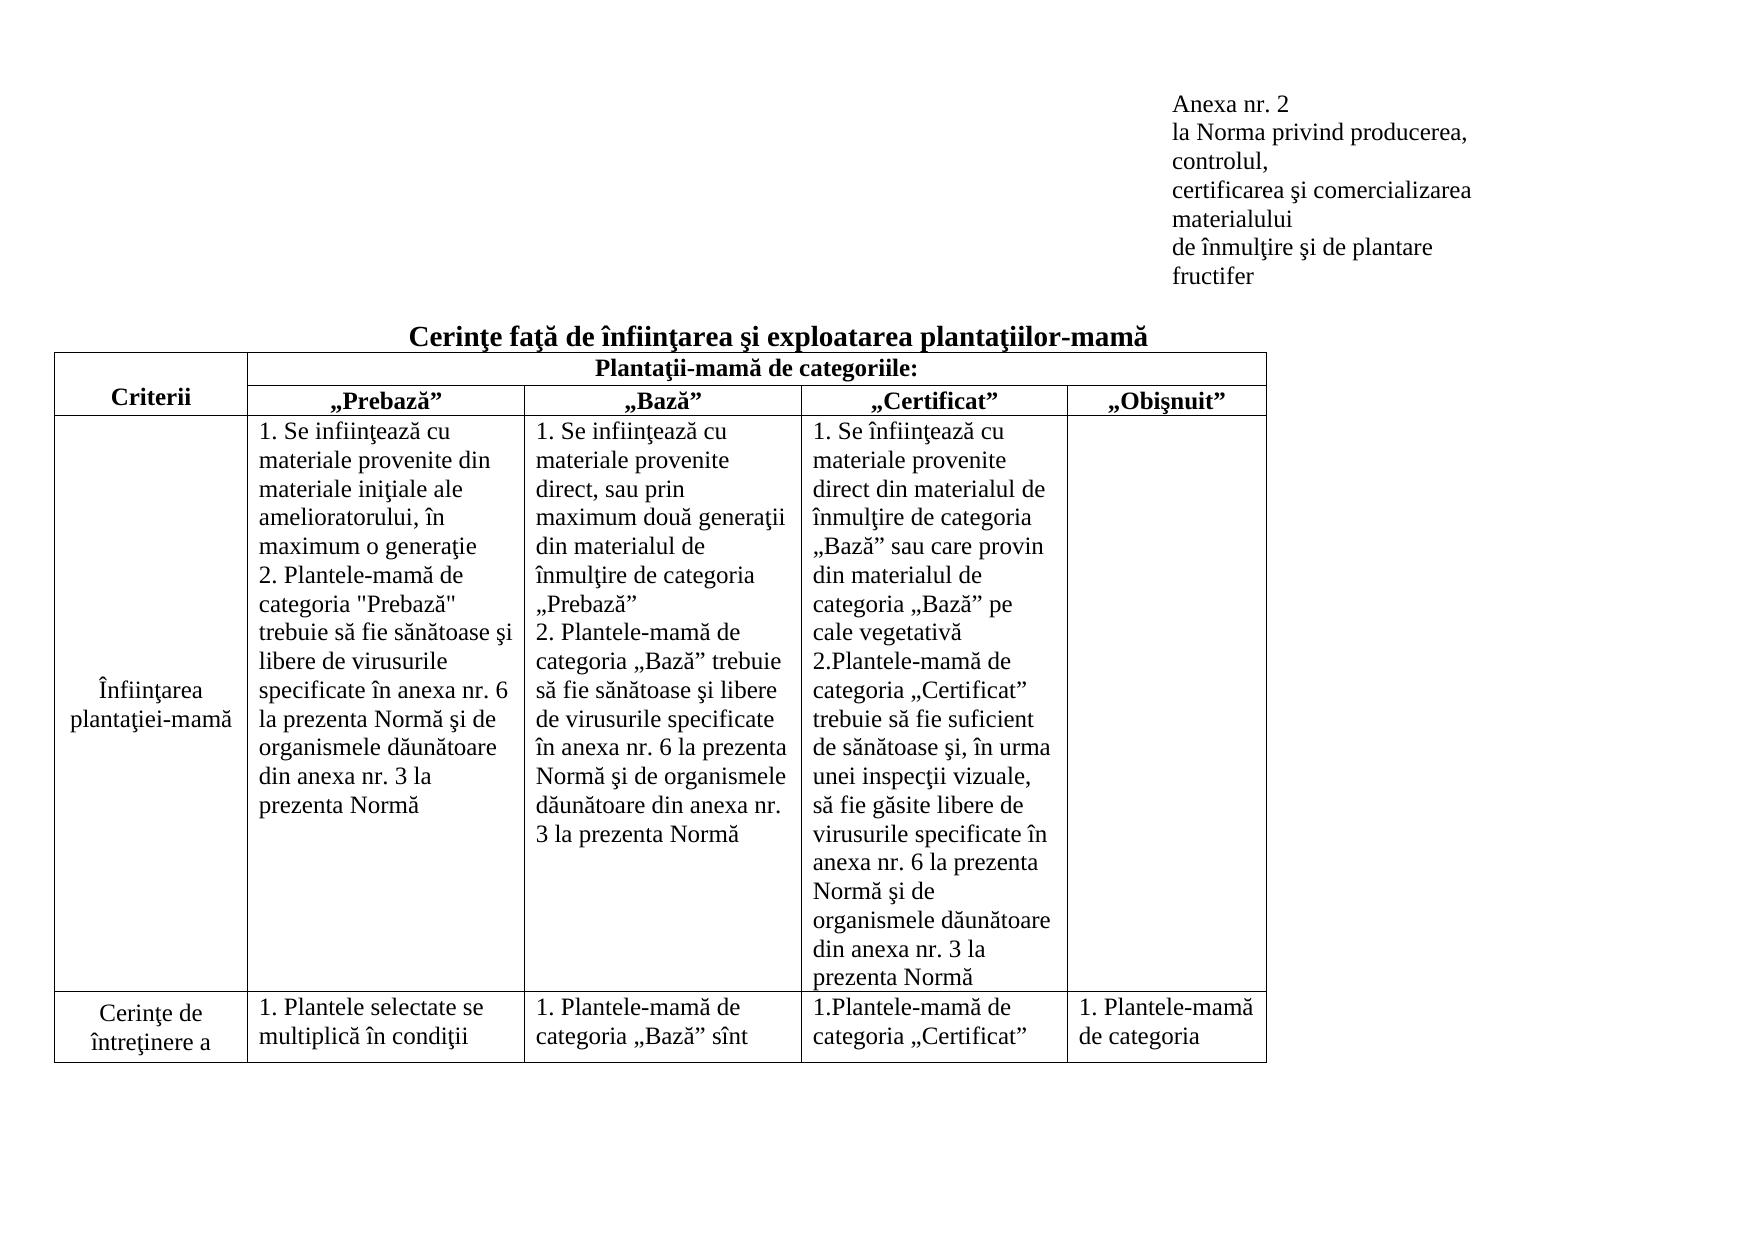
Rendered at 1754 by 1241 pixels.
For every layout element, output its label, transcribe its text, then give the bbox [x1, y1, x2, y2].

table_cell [248, 992, 524, 1062]
table_cell „Bază” [525, 386, 801, 415]
table_header Criterii [55, 353, 247, 415]
table_cell „Prebază” [248, 386, 524, 415]
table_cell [802, 992, 1067, 1062]
text Cerinţe faţă de înfiinţarea şi exploatarea plantaţiilor-mamă [66, 319, 1491, 352]
text privind producerea, controlul, [1172, 117, 1491, 175]
table_header Plantaţii-mamă de categoriile: [248, 353, 1266, 385]
text de înmulţire şi de plantare fructifer [1172, 232, 1491, 290]
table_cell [55, 992, 247, 1062]
table_cell 1. Se înfiinţează cu materiale provenite direct din materialul de înmulţire de categoria „Bază” sau care provin din materialul de categoria „Bază” pe cale vegetativă 2.Plantele-mamă de categoria „Certificat” trebuie să fie suficient de sănătoase şi, în urma unei inspecţii vizuale, să fie găsite libere de virusurile specificate în anexa nr. 6 la prezenta Normă şi de organismele dăunătoare din anexa nr. 3 la prezenta Normă [802, 416, 1067, 991]
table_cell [525, 992, 801, 1062]
text Anexa nr. 2 [1172, 89, 1491, 117]
table_cell [1068, 416, 1266, 991]
table_cell 1. Se infiinţează cu materiale provenite din materiale iniţiale ale amelioratorului, în maximum o generaţie 2. Plantele-mamă de categoria "Prebază" trebuie să fie sănătoase şi libere de virusurile specificate în anexa nr. 6 la prezenta Normă şi de organismele dăunătoare din anexa nr. 3 la prezenta Normă [248, 416, 524, 991]
text certificarea şi comercializarea materialului [1172, 175, 1491, 232]
table_cell Înfiinţarea plantaţiei-mamă [55, 416, 247, 991]
table_cell „Obişnuit” [1068, 386, 1266, 415]
table_cell „Certificat” [802, 386, 1067, 415]
table_cell 1. Se infiinţează cu materiale provenite direct, sau prin maximum două generaţii din materialul de înmulţire de categoria „Prebază” 2. Plantele-mamă de categoria „Bază” trebuie să fie sănătoase şi libere de virusurile specificate în anexa nr. 6 la prezenta Normă şi de organismele dăunătoare din anexa nr. 3 la prezenta Normă [525, 416, 801, 991]
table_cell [1068, 992, 1266, 1062]
